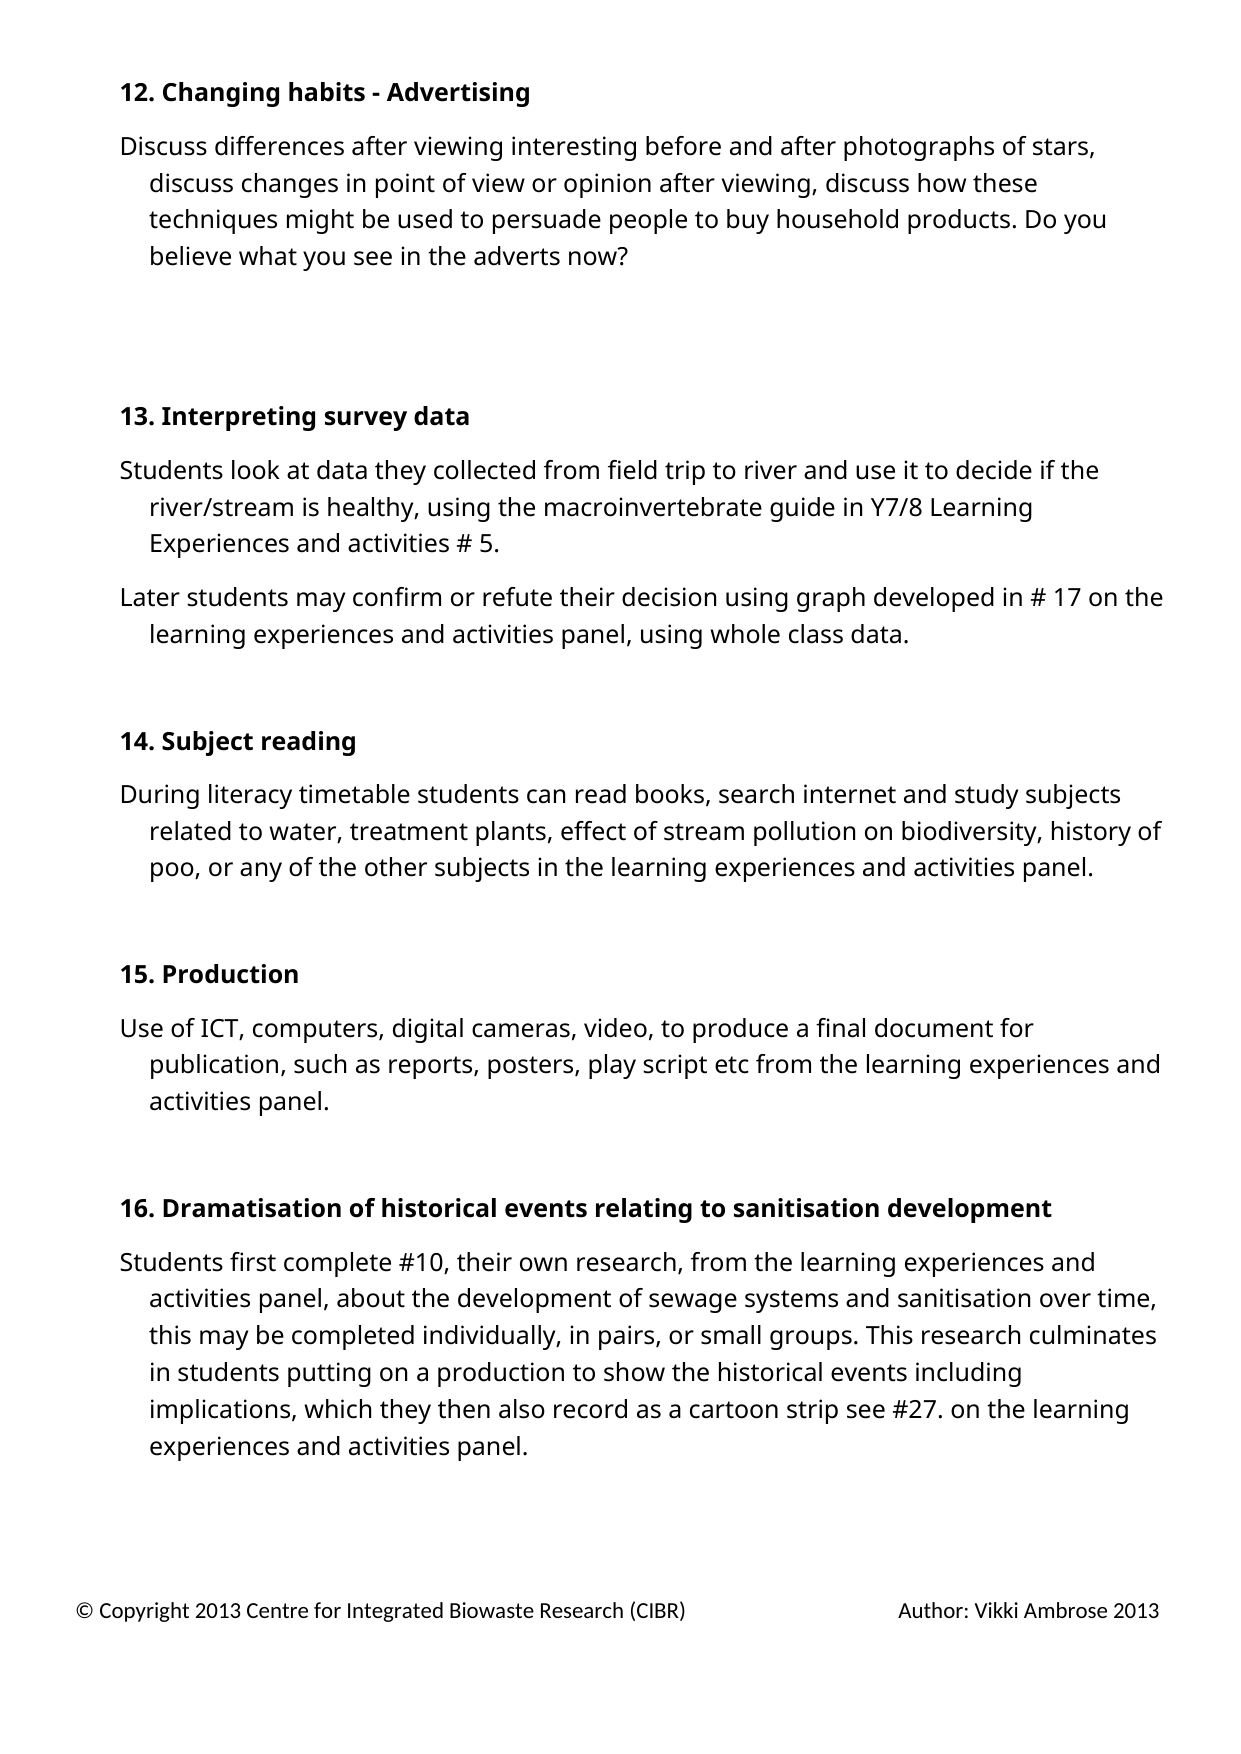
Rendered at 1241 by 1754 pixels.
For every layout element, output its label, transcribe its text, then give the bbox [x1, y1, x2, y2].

text Later students may confirm or refute their decision using graph developed in # 17 on the learning experiences and activities panel, using whole class data. [119, 579, 1165, 650]
text 15. Production [119, 957, 1165, 991]
text 12. Changing habits - Advertising [119, 75, 1165, 109]
text Use of ICT, computers, digital cameras, video, to produce a final document for publication, such as reports, posters, play script etc from the learning experiences and activities panel. [119, 1010, 1165, 1118]
text Students look at data they collected from field trip to river and use it to decide if the river/stream is healthy, using the macroinvertebrate guide in Y7/8 Learning Experiences and activities # 5. [119, 452, 1165, 560]
text Discuss differences after viewing interesting before and after photographs of stars, discuss changes in point of view or opinion after viewing, discuss how these techniques might be used to persuade people to buy household products. Do you believe what you see in the adverts now? [119, 128, 1165, 273]
text 14. Subject reading [119, 723, 1165, 757]
text 16. Dramatisation of historical events relating to sanitisation development [119, 1191, 1165, 1225]
text During literacy timetable students can read books, search internet and study subjects related to water, treatment plants, effect of stream pollution on biodiversity, history of poo, or any of the other subjects in the learning experiences and activities panel. [119, 777, 1165, 884]
text Students first complete #10, their own research, from the learning experiences and activities panel, about the development of sewage systems and sanitisation over time, this may be completed individually, in pairs, or small groups. This research culminates in students putting on a production to show the historical events including implications, which they then also record as a cartoon strip see #27. on the learning experiences and activities panel. [119, 1244, 1165, 1462]
text 13. Interpreting survey data [119, 399, 1165, 433]
